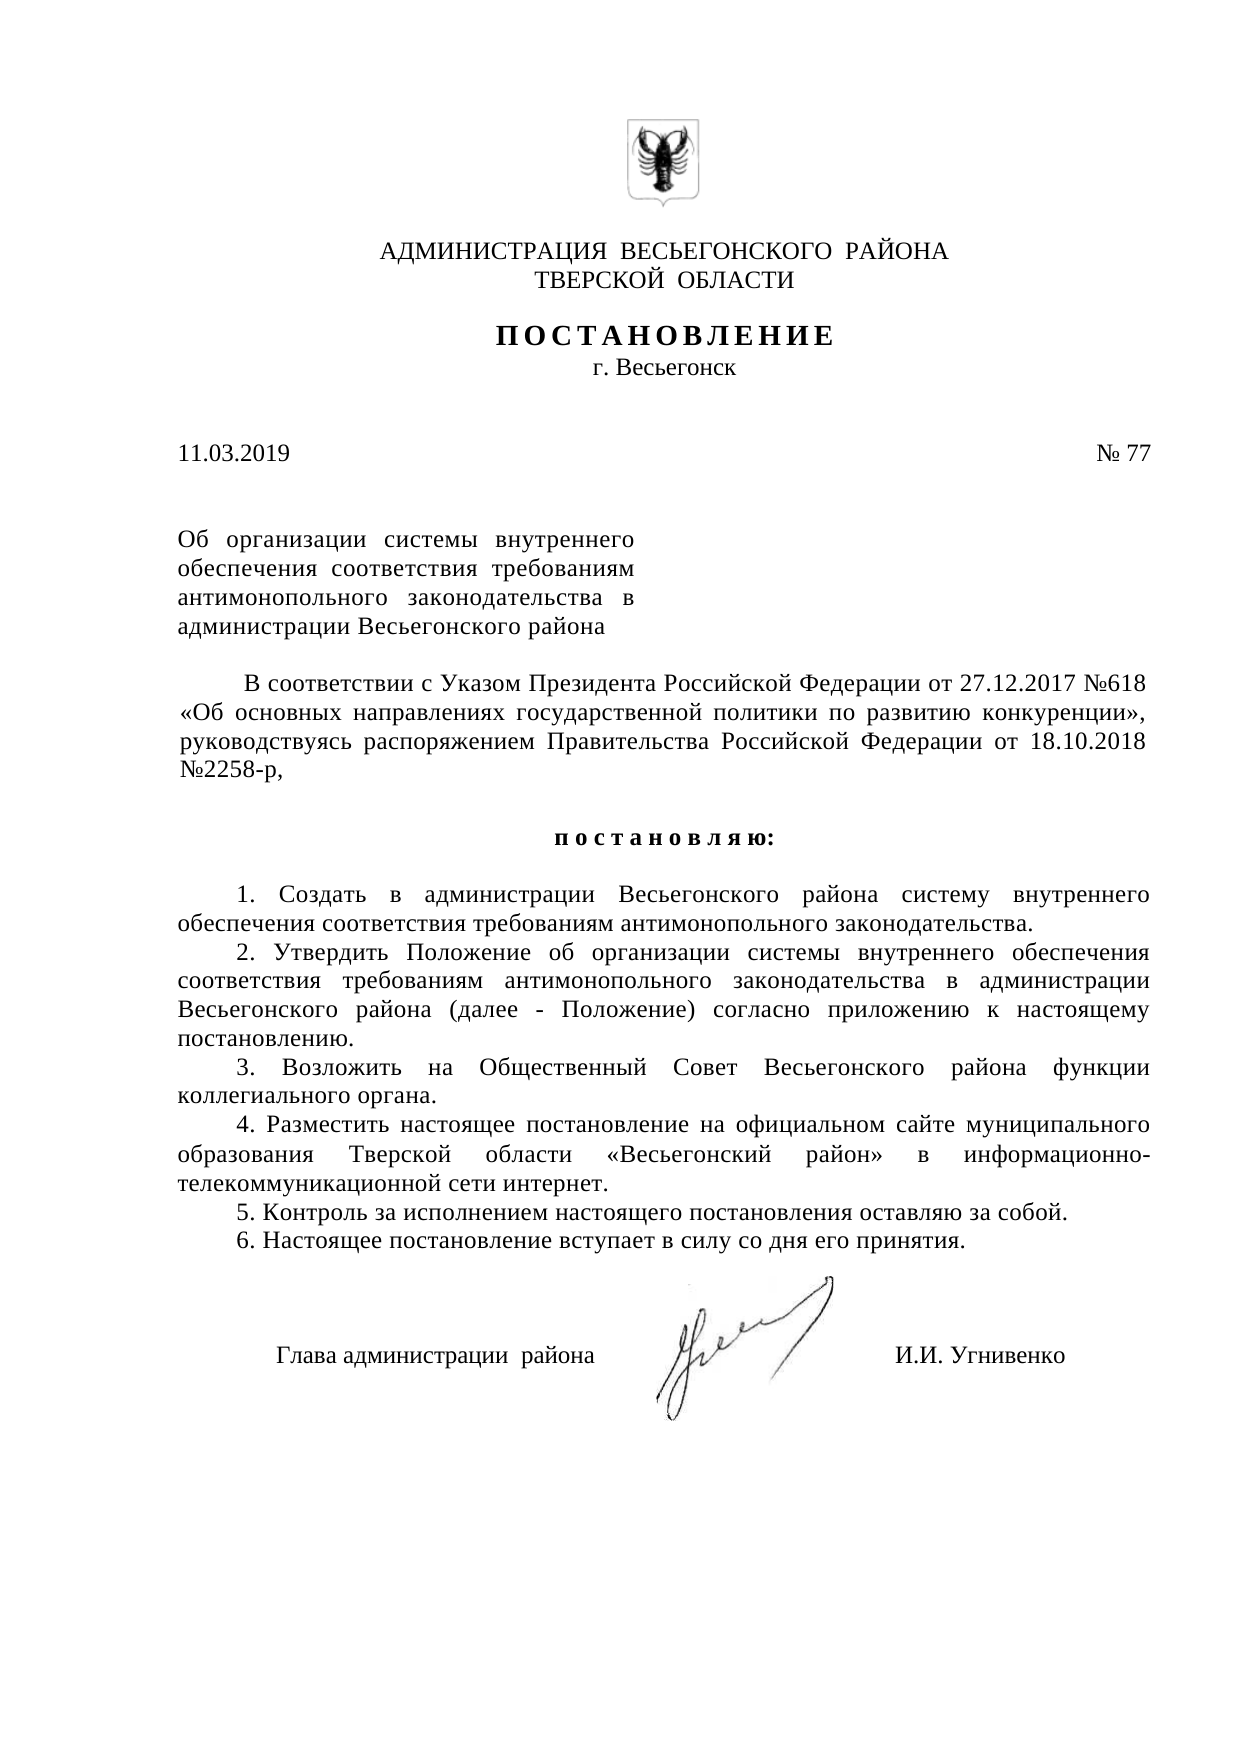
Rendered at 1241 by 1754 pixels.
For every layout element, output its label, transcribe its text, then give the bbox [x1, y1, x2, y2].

text г. Весьегонск [177, 352, 1152, 381]
text 11.03.2019 № 77 [177, 438, 1152, 467]
text п о с т а н о в л я ю: [177, 822, 1152, 850]
text Глава администрации района И.И. Угнивенко [834, 1340, 1152, 1369]
text 4. Разместить настоящее постановление на официальном сайте муниципального образования Тверской области «Весьегонский район» в информационно-телекоммуникационной сети интернет. [177, 1109, 1152, 1197]
text 3. Возложить на Общественный Совет Весьегонского района функции коллегиального органа. [177, 1052, 1152, 1109]
text 5. Контроль за исполнением настоящего постановления оставляю за собой. [177, 1197, 1152, 1225]
text ТВЕРСКОЙ ОБЛАСТИ [177, 265, 1152, 293]
picture [656, 1276, 834, 1421]
text АДМИНИСТРАЦИЯ ВЕСЬЕГОНСКОГО РАЙОНА [177, 236, 1152, 265]
text Об организации системы внутреннего обеспечения соответствия требованиям антимонопольного законодательства в администрации Весьегонского района [177, 524, 635, 639]
text 2. Утвердить Положение об организации системы внутреннего обеспечения соответствия требованиям антимонопольного законодательства в администрации Весьегонского района (далее - Положение) согласно приложению к настоящему постановлению. [177, 937, 1152, 1052]
subtitle ПОСТАНОВЛЕНИЕ [177, 318, 1152, 352]
text 6. Настоящее постановление вступает в силу со дня его принятия. [177, 1225, 1152, 1254]
text В соответствии с Указом Президента Российской Федерации от 27.12.2017 №618 «Об основных направлениях государственной политики по развитию конкуренции», руководствуясь распоряжением Правительства Российской Федерации от 18.10.2018 №2258-р, [179, 668, 1147, 783]
text 1. Создать в администрации Весьегонского района систему внутреннего обеспечения соответствия требованиям антимонопольного законодательства. [177, 879, 1152, 937]
text Глава администрации района И.И. Угнивенко [177, 1340, 656, 1369]
